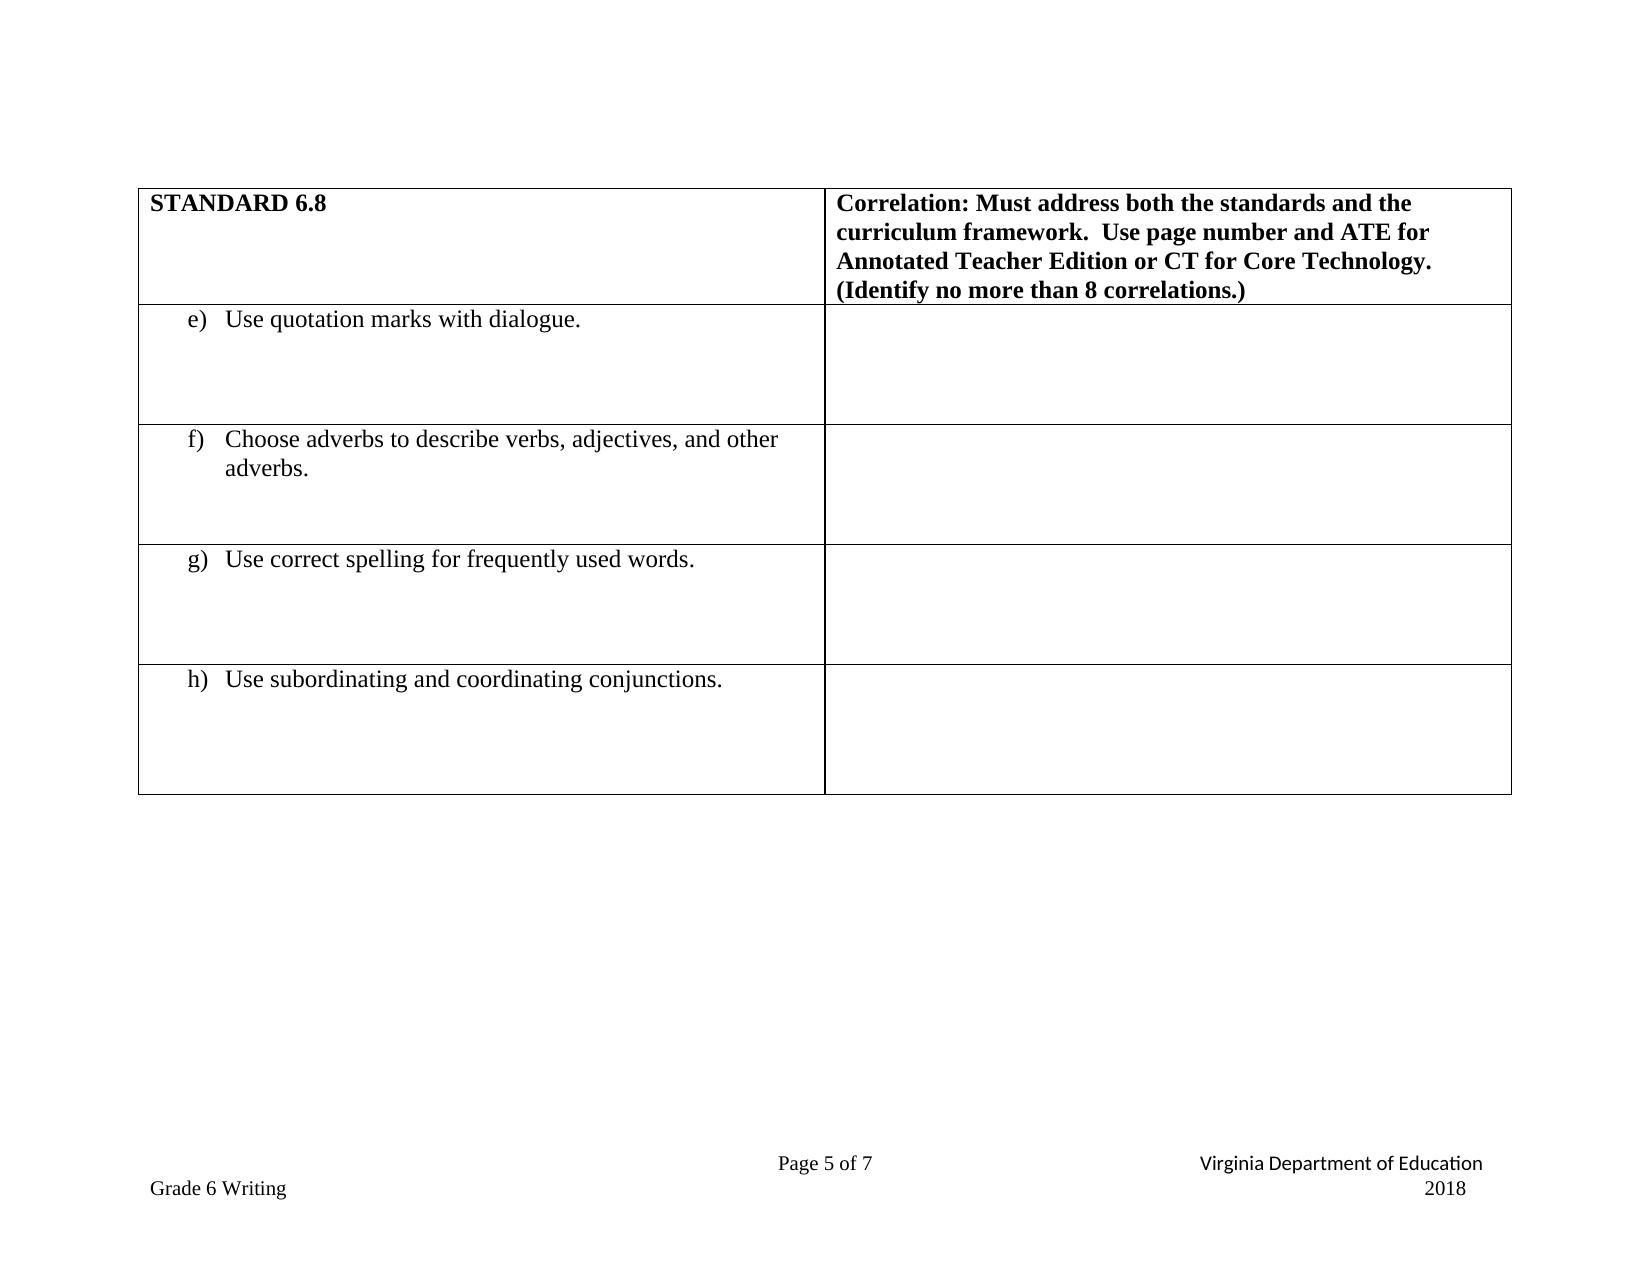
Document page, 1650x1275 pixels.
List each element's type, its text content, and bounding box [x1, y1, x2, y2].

table_cell [826, 545, 1511, 663]
table_cell h) Use subordinating and coordinating conjunctions. [139, 665, 824, 794]
table_header Correlation: Must address both the standards and the curriculum framework. Use page number and ATE for Annotated Teacher Edition or CT for Core Technology. (Identify no more than 8 correlations.) [826, 189, 1511, 303]
table_cell [826, 305, 1511, 423]
table_cell e) Use quotation marks with dialogue. [139, 305, 824, 423]
table_header STANDARD 6.8 [139, 189, 824, 303]
table_cell g) Use correct spelling for frequently used words. [139, 545, 824, 663]
table_cell [826, 665, 1511, 794]
table_cell [826, 425, 1511, 543]
table_cell f) Choose adverbs to describe verbs, adjectives, and other adverbs. [139, 425, 824, 543]
